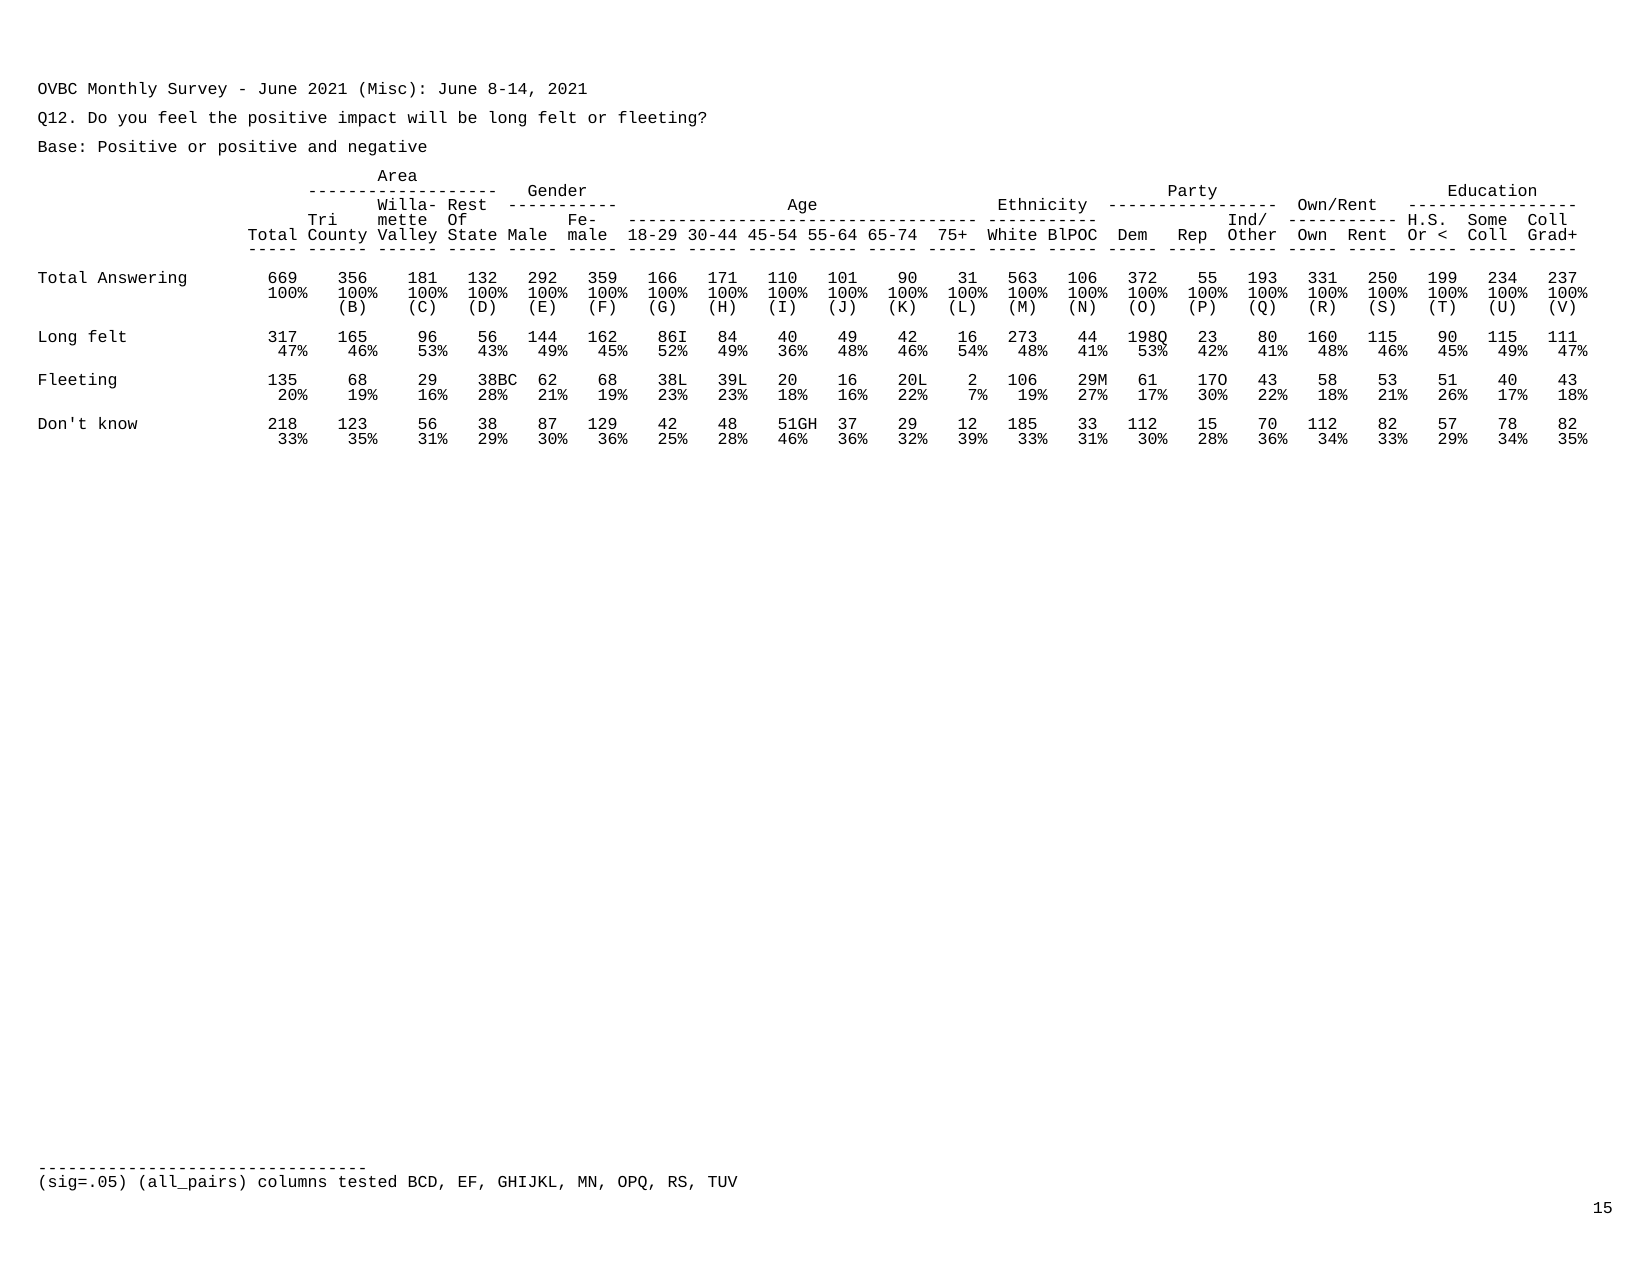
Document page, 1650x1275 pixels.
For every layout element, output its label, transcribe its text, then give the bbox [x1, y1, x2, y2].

text 20% 19% 16% 28% 21% 19% 23% 23% 18% 16% 22% 7% 19% 27% 17% 30% 22% 18% 21% 26% 17% 18% [37, 389, 1612, 403]
text OVBC Monthly Survey - June 2021 (Misc): June 8-14, 2021 [37, 82, 362, 97]
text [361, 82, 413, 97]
text Fleeting 135 68 29 38BC 62 68 38L 39L 20 16 20L 2 106 29M 61 17O 43 58 53 51 40 43 [37, 374, 1612, 389]
text Q12. Do you feel the positive impact will be long felt or fleeting? [43, 112, 1612, 126]
text (sig=.05) (all_pairs) columns tested BCD, EF, GHIJKL, MN, OPQ, RS, TUV [37, 1176, 1612, 1191]
text 100% 100% 100% 100% 100% 100% 100% 100% 100% 100% 100% 100% 100% 100% 100% 100% 100% 100% 100% 100% 100% 100% [37, 287, 1612, 301]
text Willa- Rest ----------- Age Ethnicity ----------------- Own/Rent ----------------- [37, 199, 1612, 214]
text Don't know 218 123 56 38 87 129 42 48 51GH 37 29 12 185 33 112 15 70 112 82 57 78 82 [37, 418, 1612, 432]
text Total County Valley State Male male 18-29 30-44 45-54 55-64 65-74 75+ White BlPOC Dem Rep Other Own Rent Or < Coll Grad+ [37, 228, 1612, 243]
text Tri mette Of Fe- ----------------------------------- ----------- Ind/ ----------- H.S. Some Coll [37, 214, 1612, 228]
text Base: Positive or positive and negative [37, 141, 1612, 155]
text Area [37, 170, 1612, 184]
text Long felt 317 165 96 56 144 162 86I 84 40 49 42 16 273 44 198Q 23 80 160 115 90 115 111 [37, 330, 1612, 345]
text 47% 46% 53% 43% 49% 45% 52% 49% 36% 48% 46% 54% 48% 41% 53% 42% 41% 48% 46% 45% 49% 47% [37, 345, 1612, 359]
text ----- ------ ------ ----- ----- ----- ----- ----- ----- ----- ----- ----- ----- ----- ----- ----- ----- ----- ----- ----- ----- ----- [37, 243, 1612, 257]
text (B) (C) (D) (E) (F) (G) (H) (I) (J) (K) (L) (M) (N) (O) (P) (Q) (R) (S) (T) (U) (V) [37, 301, 1612, 316]
text 33% 35% 31% 29% 30% 36% 25% 28% 46% 36% 32% 39% 33% 31% 30% 28% 36% 34% 33% 29% 34% 35% [37, 432, 1612, 447]
text ------------------- Gender Party Education [37, 184, 1612, 199]
text OVBC Monthly Survey - June 2021 (Misc): June 8-14, 2021 [412, 82, 1612, 97]
text Total Answering 669 356 181 132 292 359 166 171 110 101 90 31 563 106 372 55 193 331 250 199 234 237 [37, 272, 1612, 287]
text --------------------------------- [37, 1162, 1612, 1176]
